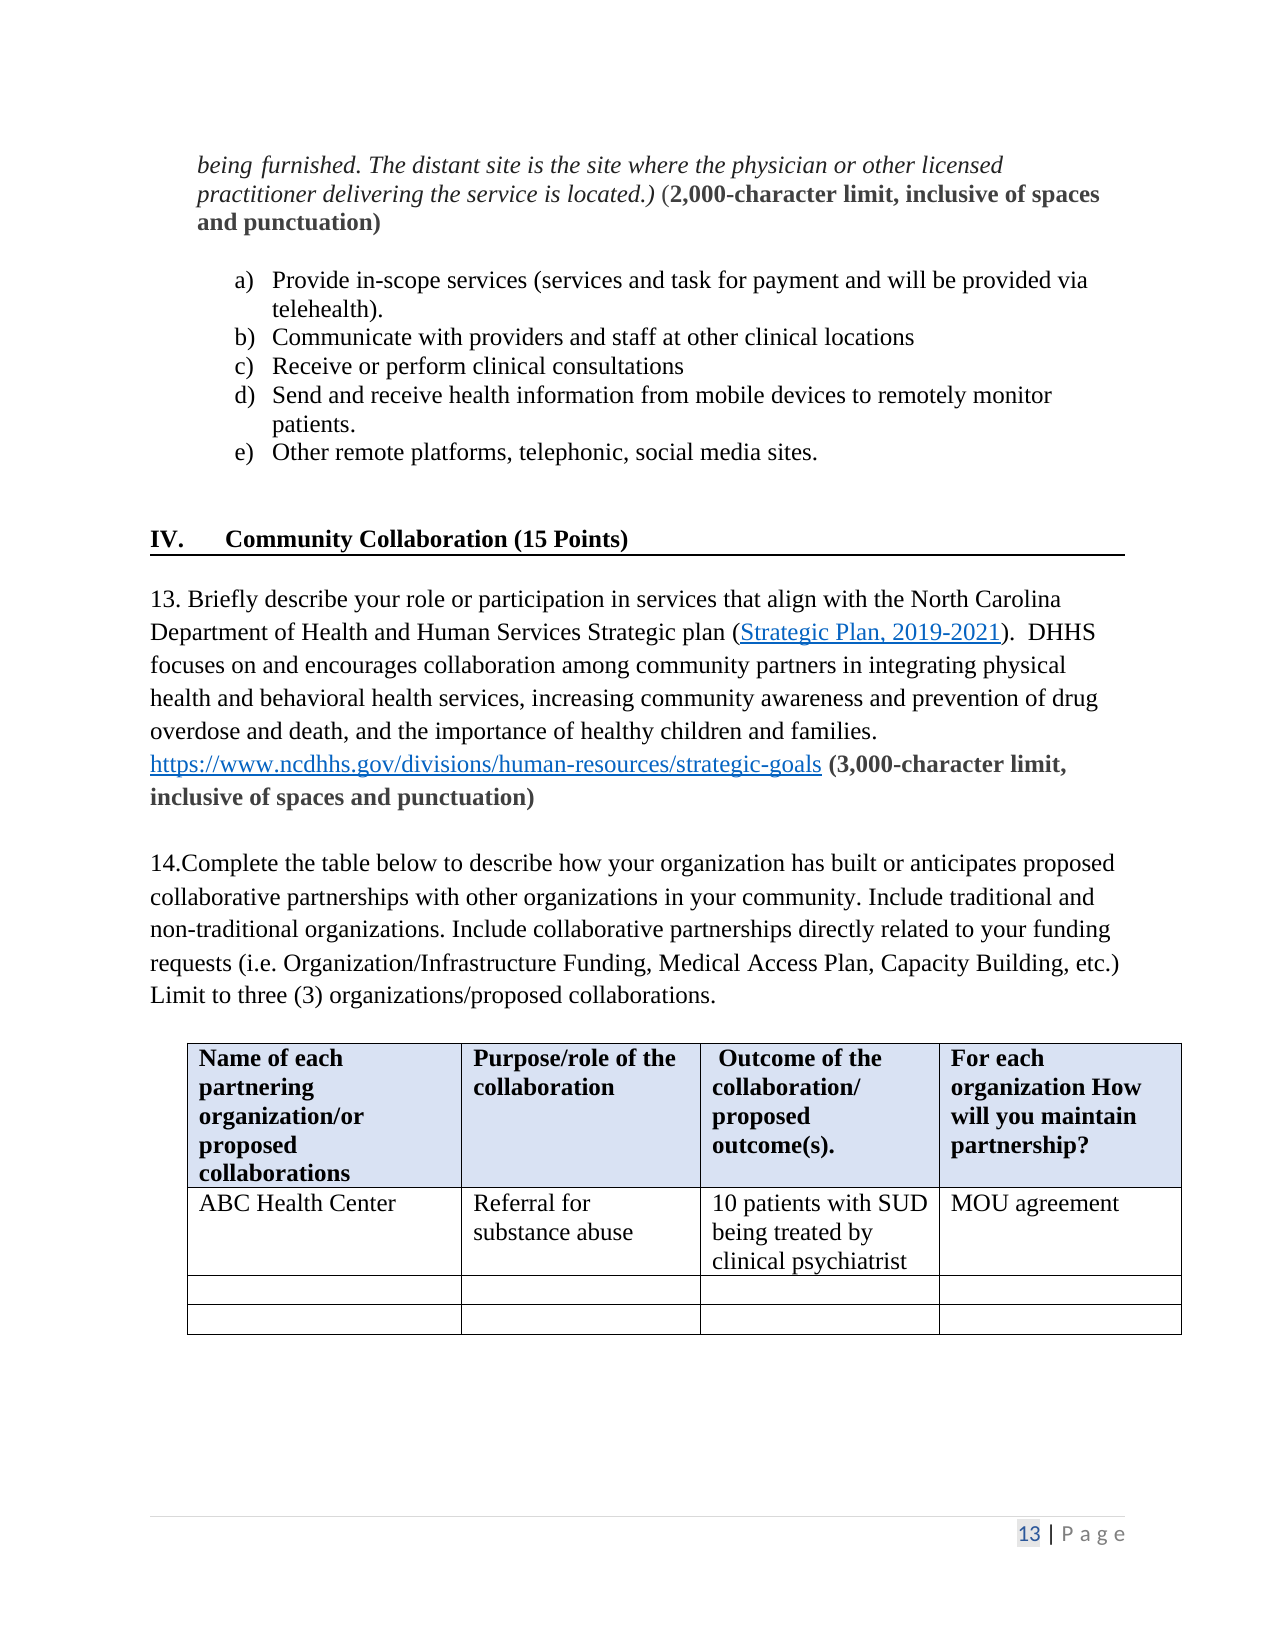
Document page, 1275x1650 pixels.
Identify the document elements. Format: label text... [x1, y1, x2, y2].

text 13. Briefly describe your role or participation in services that align with the North Carolina Department of Health and Human Services Strategic plan (Strategic Plan, 2019-2021). DHHS focuses on and encourages collaboration among community partners in integrating physical health and behavioral health services, increasing community awareness and prevention of drug overdose and death, and the importance of healthy children and families. https://www.ncdhhs.gov/divisions/human-resources/strategic-goals (3,000-character limit, inclusive of spaces and punctuation) [150, 584, 1125, 811]
list Communicate with providers and staff at other clinical locations [234, 322, 1125, 351]
table_cell [940, 1305, 1181, 1334]
list Provide in-scope services (services and task for payment and will be provided via telehealth). [234, 265, 1125, 322]
table_cell MOU agreement [940, 1188, 1181, 1274]
list Other remote platforms, telephonic, social media sites. [234, 437, 1125, 466]
table_header Purpose/role of the collaboration [462, 1044, 700, 1187]
table_header Name of each partnering organization/or proposed collaborations [188, 1044, 461, 1187]
table_cell [701, 1305, 939, 1334]
table_header Outcome of the collaboration/ proposed outcome(s). [701, 1044, 939, 1187]
table_cell [462, 1305, 700, 1334]
list Send and receive health information from mobile devices to remotely monitor patients. [234, 380, 1125, 437]
list Receive or perform clinical consultations [234, 351, 1125, 380]
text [197, 150, 1125, 236]
table_cell 10 patients with SUD being treated by clinical psychiatrist [701, 1188, 939, 1274]
table_cell [188, 1276, 461, 1304]
table_cell [940, 1276, 1181, 1304]
table_cell [462, 1276, 700, 1304]
text 14.Complete the table below to describe how your organization has built or anticipates proposed collaborative partnerships with other organizations in your community. Include traditional and non-traditional organizations. Include collaborative partnerships directly related to your funding requests (i.e. Organization/Infrastructure Funding, Medical Access Plan, Capacity Building, etc.) Limit to three (3) organizations/proposed collaborations. [150, 848, 1125, 1009]
list Community Collaboration (15 Points) [150, 524, 1125, 554]
table_cell Referral for substance abuse [462, 1188, 700, 1274]
table_header For each organization How will you maintain partnership? [940, 1044, 1181, 1187]
table_cell [188, 1305, 461, 1334]
table_cell [701, 1276, 939, 1304]
table_cell ABC Health Center [188, 1188, 461, 1274]
